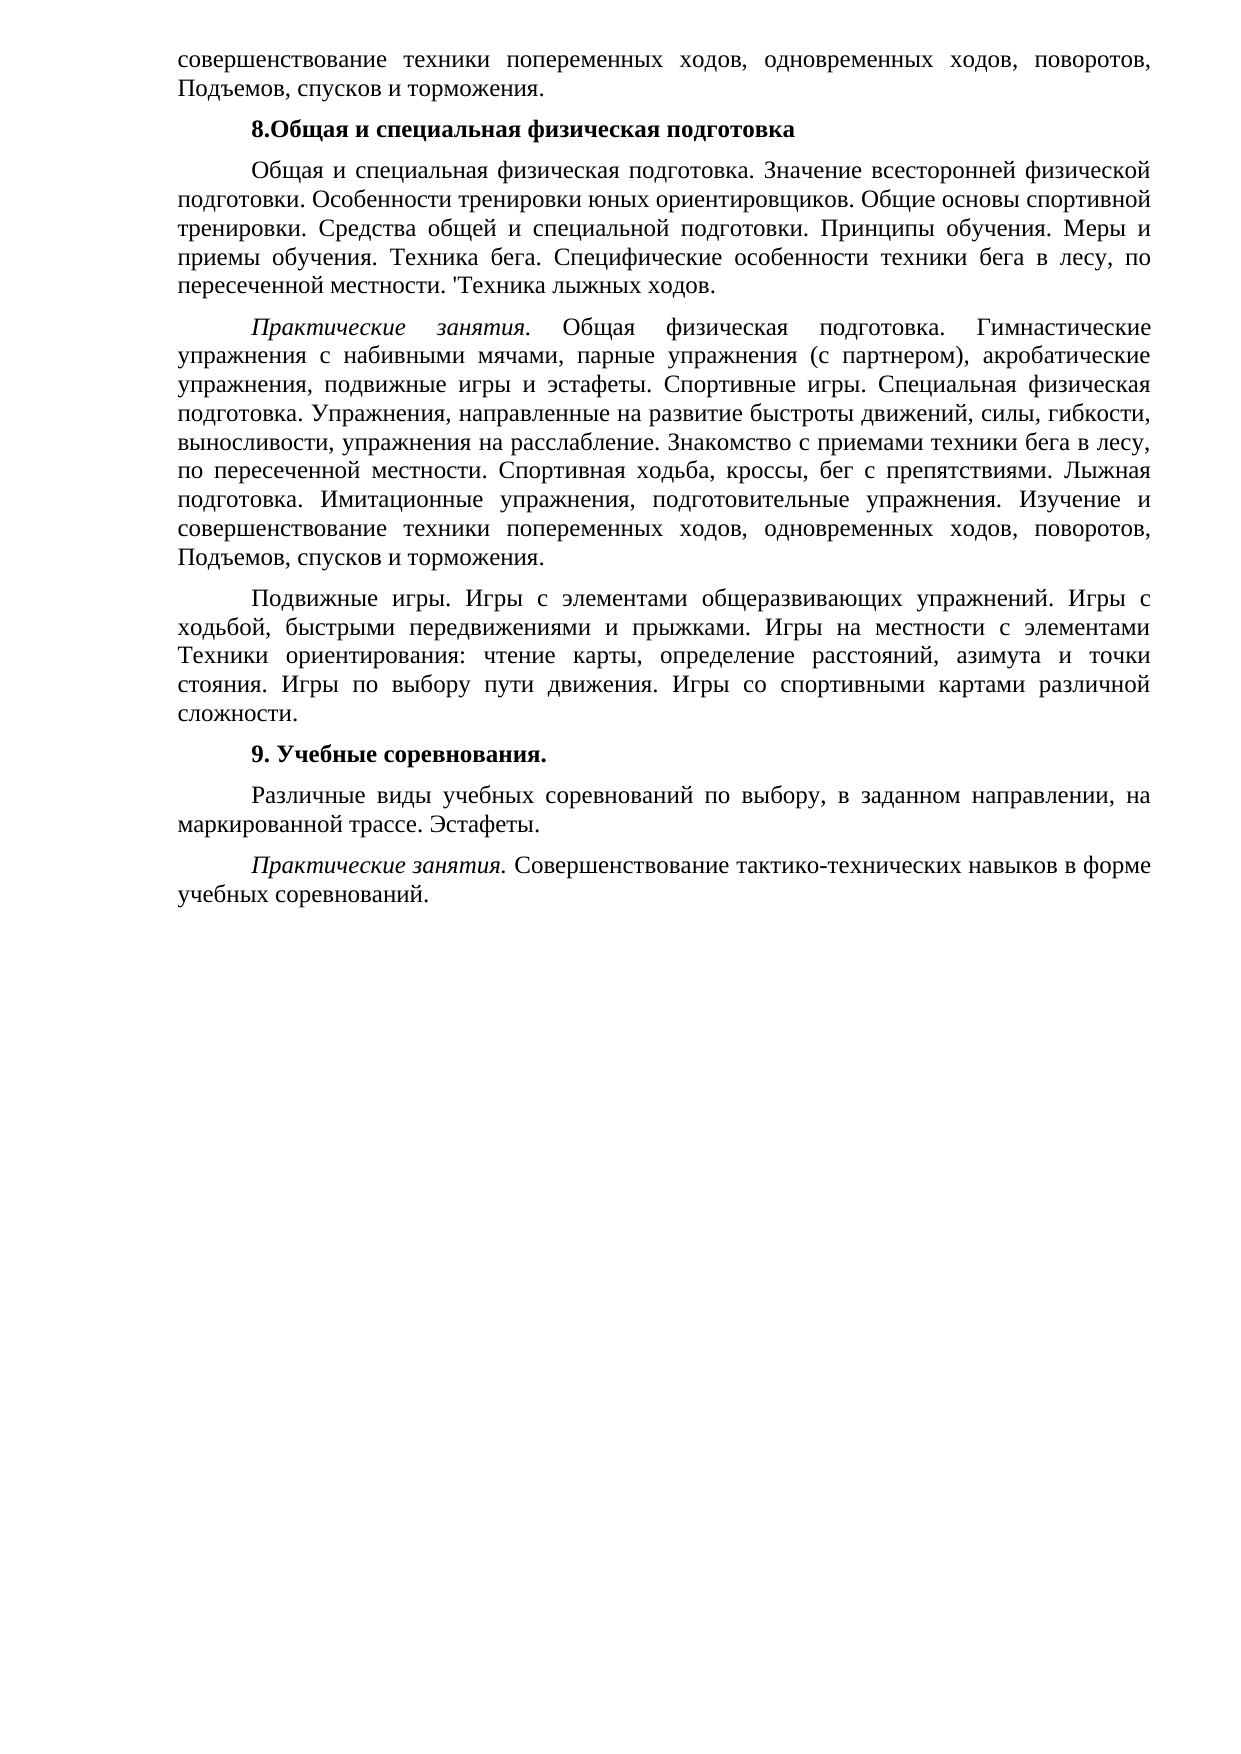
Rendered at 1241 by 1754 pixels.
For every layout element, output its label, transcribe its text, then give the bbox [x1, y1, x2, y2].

text 8.Общая и специальная физическая подготовка [177, 114, 1152, 143]
text 9. Учебные соревнования. [177, 739, 1152, 768]
text Подвижные игры. Игры с элементами общеразвивающих упражнений. Игры с ходьбой, быстрыми передвижениями и прыжками. Игры на местности с элементами Техники ориентирования: чтение карты, определение расстояний, азимута и точки стояния. Игры по выбору пути движения. Игры со спортивными картами различной сложности. [177, 583, 1152, 727]
text Практические занятия. Совершенствование тактико-технических навыков в форме учебных соревнований. [177, 851, 1152, 908]
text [177, 44, 1152, 102]
text Различные виды учебных соревнований по выбору, в заданном направлении, на маркированной трассе. Эстафеты. [177, 781, 1152, 838]
